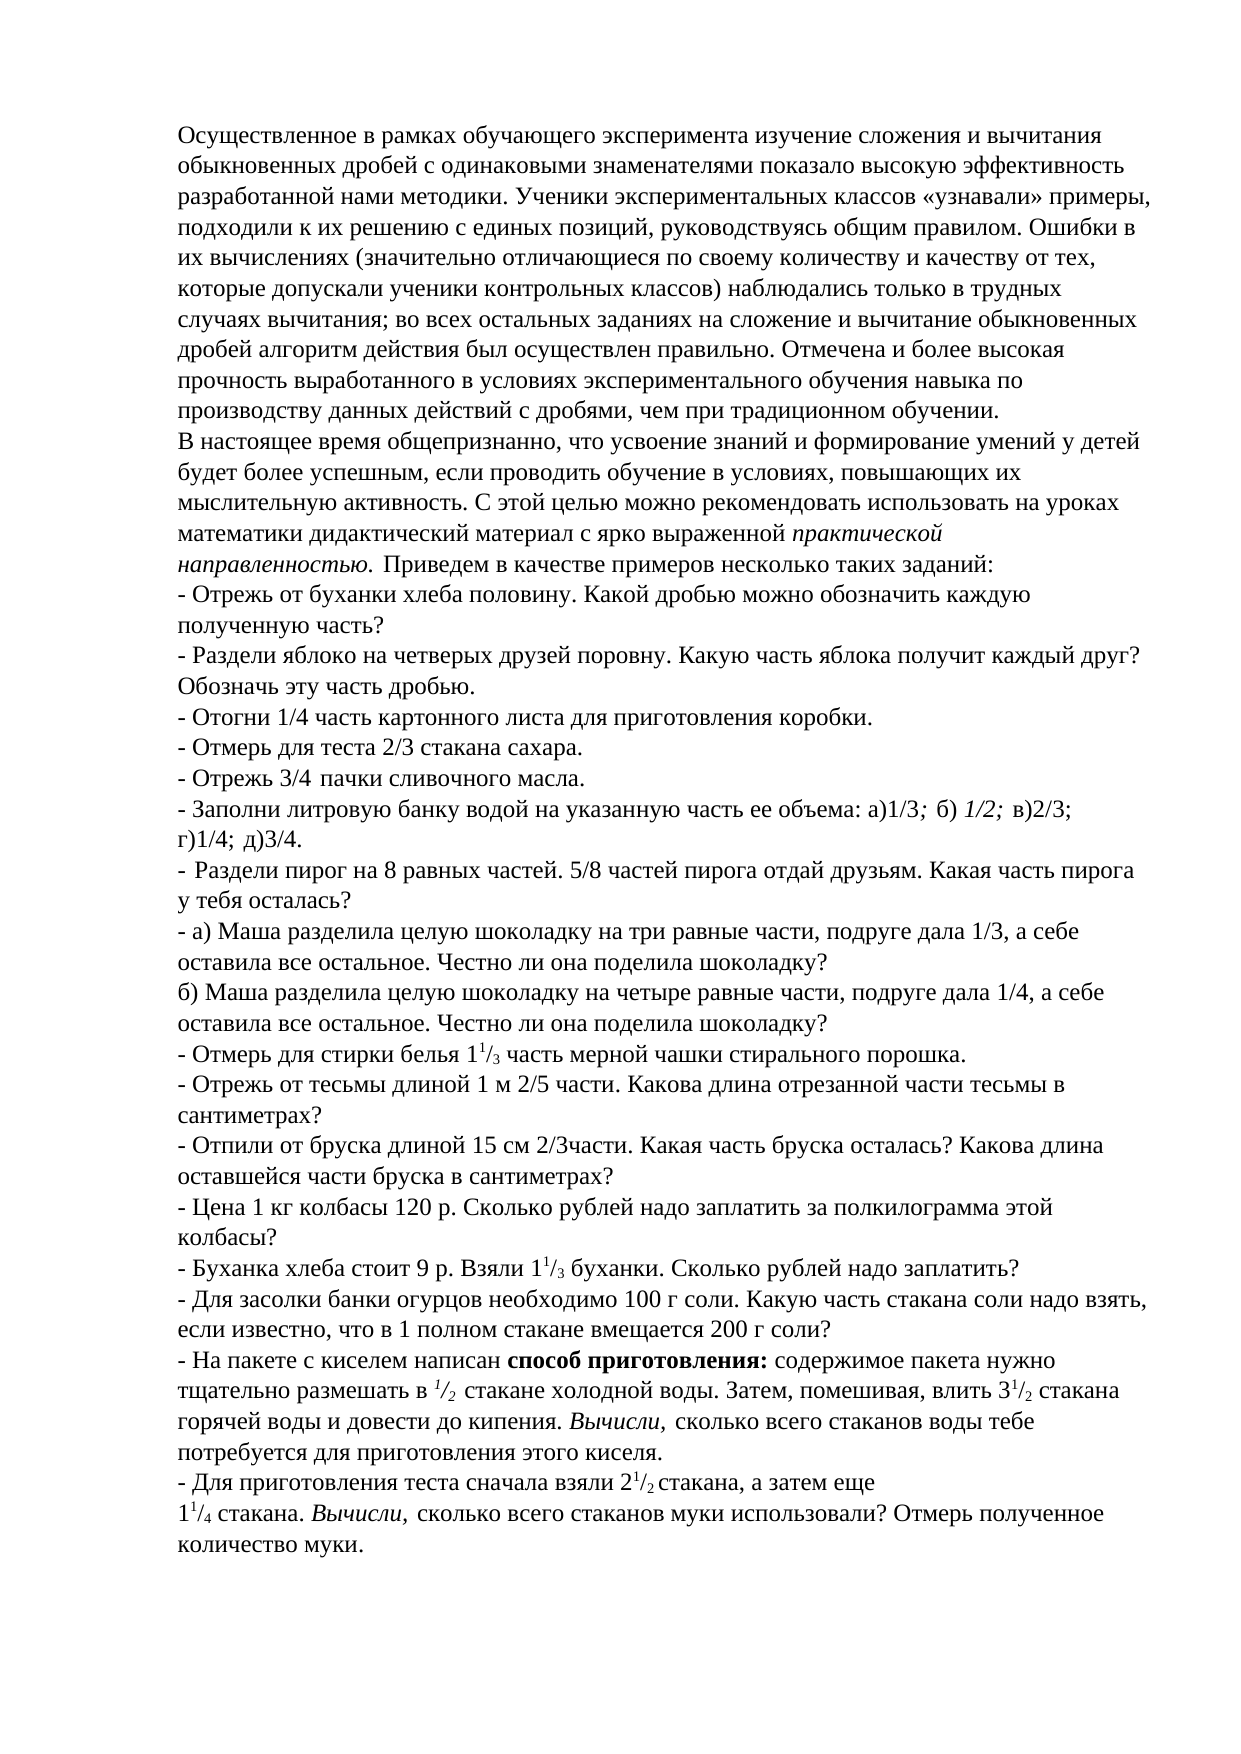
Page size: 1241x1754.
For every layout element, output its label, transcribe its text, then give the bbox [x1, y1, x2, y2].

text - Для засолки банки огурцов необходимо 100 г соли. Какую часть стакана соли надо взять, если известно, что в 1 полном стакане вмещается 200 г соли? [177, 1282, 1152, 1343]
text - На пакете с киселем написан способ приготовления: содержимое пакета нужно тщательно размешать в 1/2 стакане холодной воды. Затем, помешивая, влить 31/2 стакана горячей воды и довести до кипения. Вычисли, сколько всего стаканов воды тебе потребуется для приготовления этого киселя. [177, 1343, 1152, 1466]
text Осуществленное в рамках обучающего эксперимента изучение сложения и вычитания обыкновенных дробей с одинаковыми знаменателями показало высокую эффективность разработанной нами методики. Ученики экспериментальных классов «узнавали» примеры, подходили к их решению с единых позиций, руководствуясь общим правилом. Ошибки в их вычислениях (значительно отличающиеся по своему количеству и качеству от тех, которые допускали ученики контрольных классов) наблюдались только в трудных случаях вычитания; во всех остальных заданиях на сложение и вычитание обыкновенных дробей алгоритм действия был осуществлен правильно. Отмечена и более высокая прочность выработанного в условиях экспериментального обучения навыка по производству данных действий с дробями, чем при традиционном обучении. [177, 118, 1152, 424]
text - Отмерь для теста 2/3 стакана сахара. [177, 731, 1152, 761]
text - Буханка хлеба стоит 9 р. Взяли 11/3 буханки. Сколько рублей надо заплатить? [177, 1251, 1152, 1282]
text - а) Маша разделила целую шоколадку на три равные части, подруге дала 1/3, а себе оставила все остальное. Честно ли она поделила шоколадку? [177, 914, 1152, 976]
text - Раздели яблоко на четверых друзей поровну. Какую часть яблока получит каждый друг? Обозначь эту часть дробью. [177, 639, 1152, 700]
text - Отпили от бруска длиной 15 см 2/3части. Какая часть бруска осталась? Какова длина оставшейся части бруска в сантиметрах? [177, 1129, 1152, 1190]
text б) Маша разделила целую шоколадку на четыре равные части, подруге дала 1/4, а себе оставила все остальное. Честно ли она поделила шоколадку? [177, 976, 1152, 1037]
text - Для приготовления теста сначала взяли 21/2 стакана, а затем еще 11/4 стакана. Вычисли, сколько всего стаканов муки использовали? Отмерь полученное количество муки. [177, 1466, 1152, 1557]
text - Отрежь 3/4 пачки сливочного масла. [177, 761, 1152, 792]
text - Цена 1 кг колбасы 120 р. Сколько рублей надо заплатить за полкилограмма этой колбасы? [177, 1190, 1152, 1251]
text - Отмерь для стирки белья 11/3 часть мерной чашки стирального порошка. [177, 1037, 1152, 1067]
text - Раздели пирог на 8 равных частей. 5/8 частей пирога отдай друзьям. Какая часть пирога у тебя осталась? [177, 853, 1152, 914]
text В настоящее время общепризнанно, что усвоение знаний и формирование умений у детей будет более успешным, если проводить обучение в условиях, повышающих их мыслительную активность. С этой целью можно рекомендовать использовать на уроках математики дидактический материал с ярко выраженной практической направленностью. Приведем в качестве примеров несколько таких заданий: [177, 424, 1152, 577]
text - Заполни литровую банку водой на указанную часть ее объема: а)1/3; б) 1/2; в)2/3; г)1/4; д)3/4. [177, 792, 1152, 853]
text - Отогни 1/4 часть картонного листа для приготовления коробки. [177, 700, 1152, 731]
text - Отрежь от буханки хлеба половину. Какой дробью можно обозначить каждую полученную часть? [177, 577, 1152, 639]
text - Отрежь от тесьмы длиной 1 м 2/5 части. Какова длина отрезанной части тесьмы в сантиметрах? [177, 1067, 1152, 1129]
